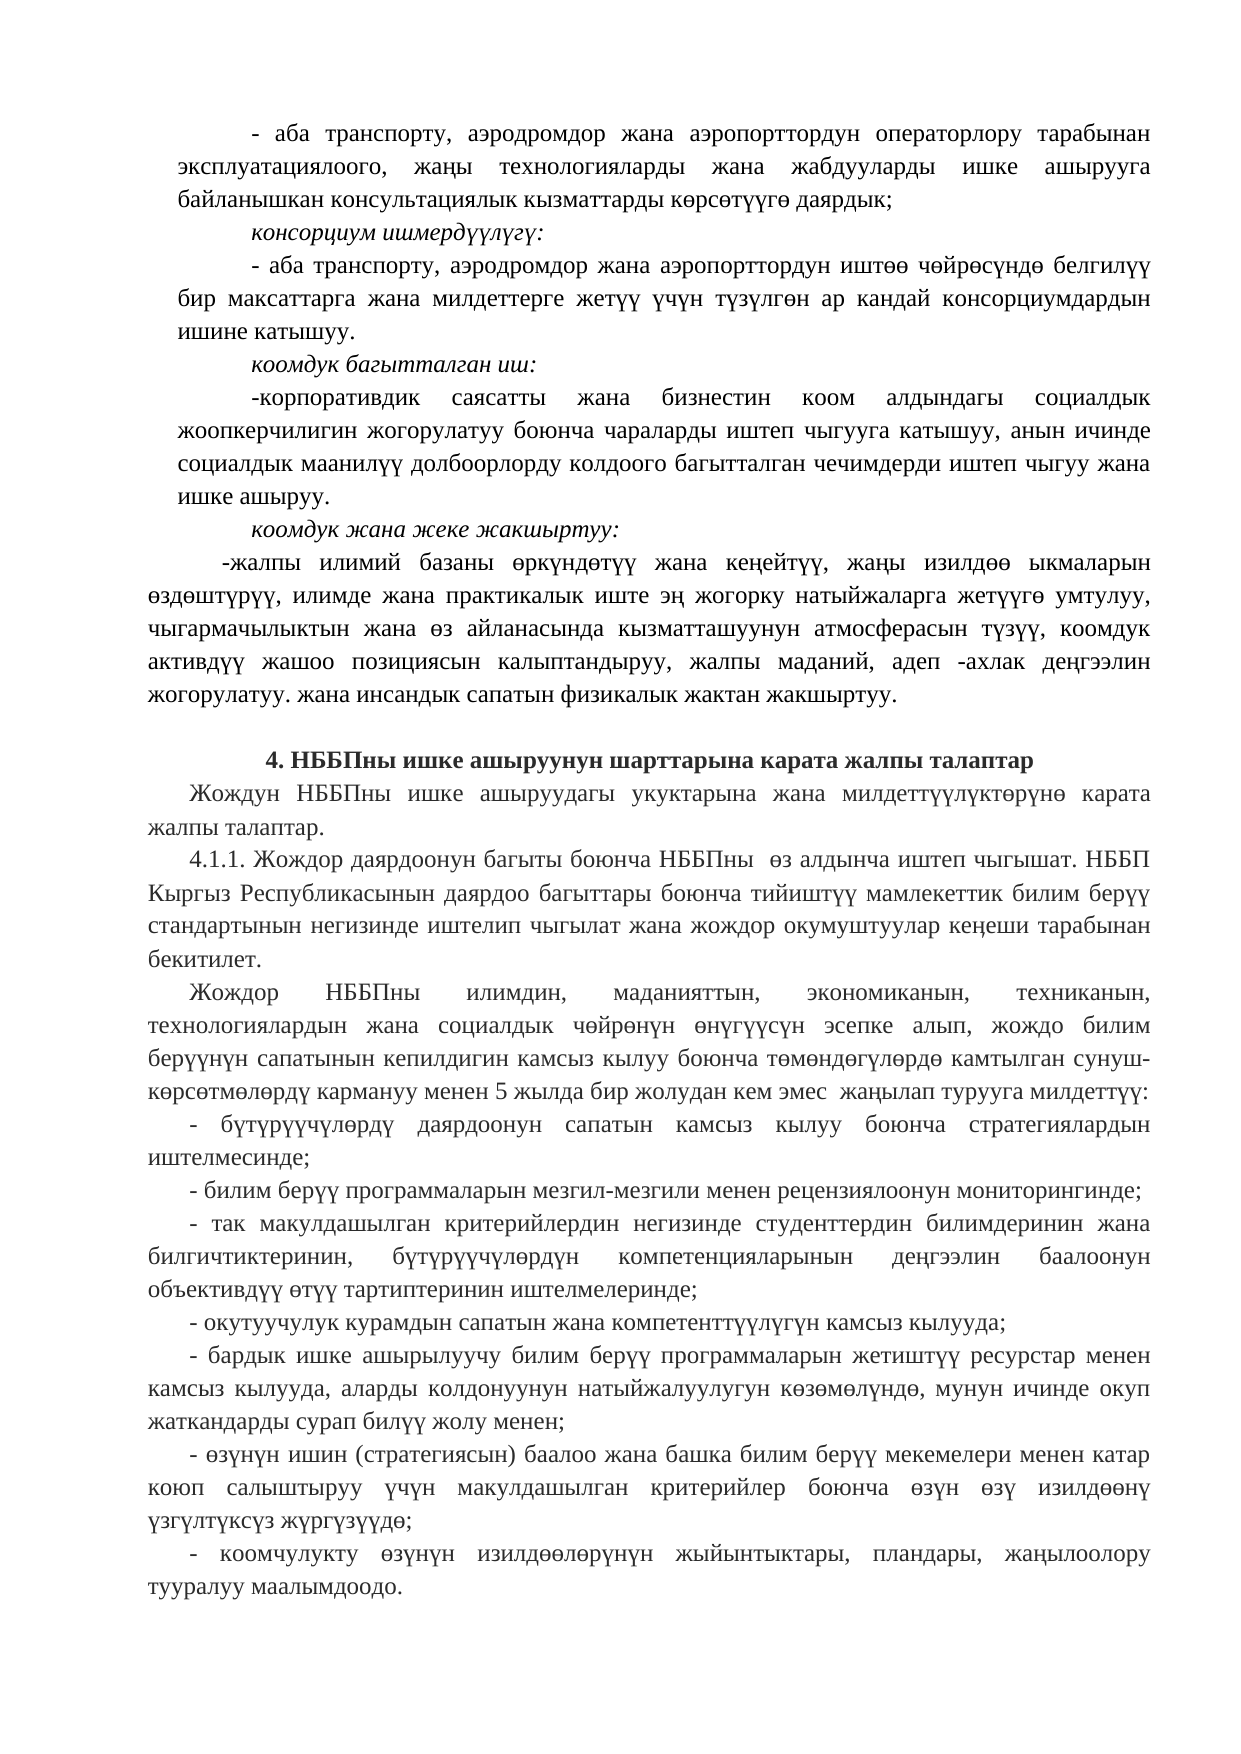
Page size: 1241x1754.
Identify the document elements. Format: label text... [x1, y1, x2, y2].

text - аба транспорту, аэродромдор жана аэропорттордун иштөө чөйрөсүндө белгилүү бир максаттарга жана милдеттерге жетүү үчүн түзүлгөн ар кандай консорциумдардын ишине катышуу. [177, 250, 1152, 345]
text - билим берүү программаларын мезгил-мезгили менен рецензиялоонун мониторингинде; [148, 1175, 1152, 1203]
text - аба транспорту, аэродромдор жана аэропорттордун операторлору тарабынан эксплуатациялоого, жаңы технологияларды жана жабдууларды ишке ашырууга байланышкан консультациялык кызматтарды көрсөтүүгө даярдык; [177, 118, 1152, 213]
text коомдук жана жеке жакшыртуу: [177, 514, 1152, 543]
text - өзүнүн ишин (стратегиясын) баалоо жана башка билим берүү мекемелери менен катар коюп салыштыруу үчүн макулдашылган критерийлер боюнча өзүн өзү изилдөөнү үзгүлтүксүз жүргүзүүдө; [148, 1439, 1152, 1534]
text -корпоративдик саясатты жана бизнестин коом алдындагы социалдык жоопкерчилигин жогорулатуу боюнча чараларды иштеп чыгууга катышуу, анын ичинде социалдык маанилүү долбоорлорду колдоого багытталган чечимдерди иштеп чыгуу жана ишке ашыруу. [177, 382, 1152, 510]
text - так макулдашылган критерийлердин негизинде студенттердин билимдеринин жана билгичтиктеринин, бүтүрүүчүлөрдүн компетенцияларынын деңгээлин баалоонун объективдүү өтүү тартиптеринин иштелмелеринде; [148, 1208, 1152, 1303]
text коомдук багытталган иш: [177, 349, 1152, 378]
text консорциум ишмердүүлүгү: [177, 217, 1152, 246]
text 4.1.1. Жождор даярдоонун багыты боюнча НББПны өз алдынча иштеп чыгышат. НББП Кыргыз Республикасынын даярдоо багыттары боюнча тийиштүү мамлекеттик билим берүү стандартынын негизинде иштелип чыгылат жана жождор окумуштуулар кеӊеши тарабынан бекитилет. [148, 844, 1152, 972]
text 4. НББПны ишке ашыруунун шарттарына карата жалпы талаптар [148, 746, 1152, 774]
text - окутуучулук курамдын сапатын жана компетенттүүлүгүн камсыз кылууда; [148, 1307, 1152, 1336]
text - бардык ишке ашырылуучу билим берүү программаларын жетиштүү ресурстар менен камсыз кылууда, аларды колдонуунун натыйжалуулугун көзөмөлүндө, мунун ичинде окуп жаткандарды сурап билүү жолу менен; [148, 1340, 1152, 1435]
text Жождор НББПны илимдин, маданияттын, экономиканын, техниканын, технологиялардын жана социалдык чөйрөнүн өнүгүүсүн эсепке алып, жождо билим берүүнүн сапатынын кепилдигин камсыз кылуу боюнча төмөндөгүлөрдө камтылган сунуш-көрсөтмөлөрдү кармануу менен 5 жылда бир жолудан кем эмес жаңылап турууга милдеттүү: [148, 977, 1152, 1104]
text - бүтүрүүчүлөрдү даярдоонун сапатын камсыз кылуу боюнча стратегиялардын иштелмесинде; [148, 1109, 1152, 1171]
text Жождун НББПны ишке ашыруудагы укуктарына жана милдеттүүлүктөрүнө карата жалпы талаптар. [148, 778, 1152, 840]
text - коомчулукту өзүнүн изилдөөлөрүнүн жыйынтыктары, пландары, жаңылоолору тууралуу маалымдоодо. [148, 1538, 1152, 1600]
text -жалпы илимий базаны өркүндөтүү жана кеңейтүү, жаңы изилдөө ыкмаларын өздөштүрүү, илимде жана практикалык иште эң жогорку натыйжаларга жетүүгө умтулуу, чыгармачылыктын жана өз айланасында кызматташуунун атмосферасын түзүү, коомдук активдүү жашоо позициясын калыптандыруу, жалпы маданий, адеп -ахлак деңгээлин жогорулатуу. жана инсандык сапатын физикалык жактан жакшыртуу. [148, 547, 1152, 708]
